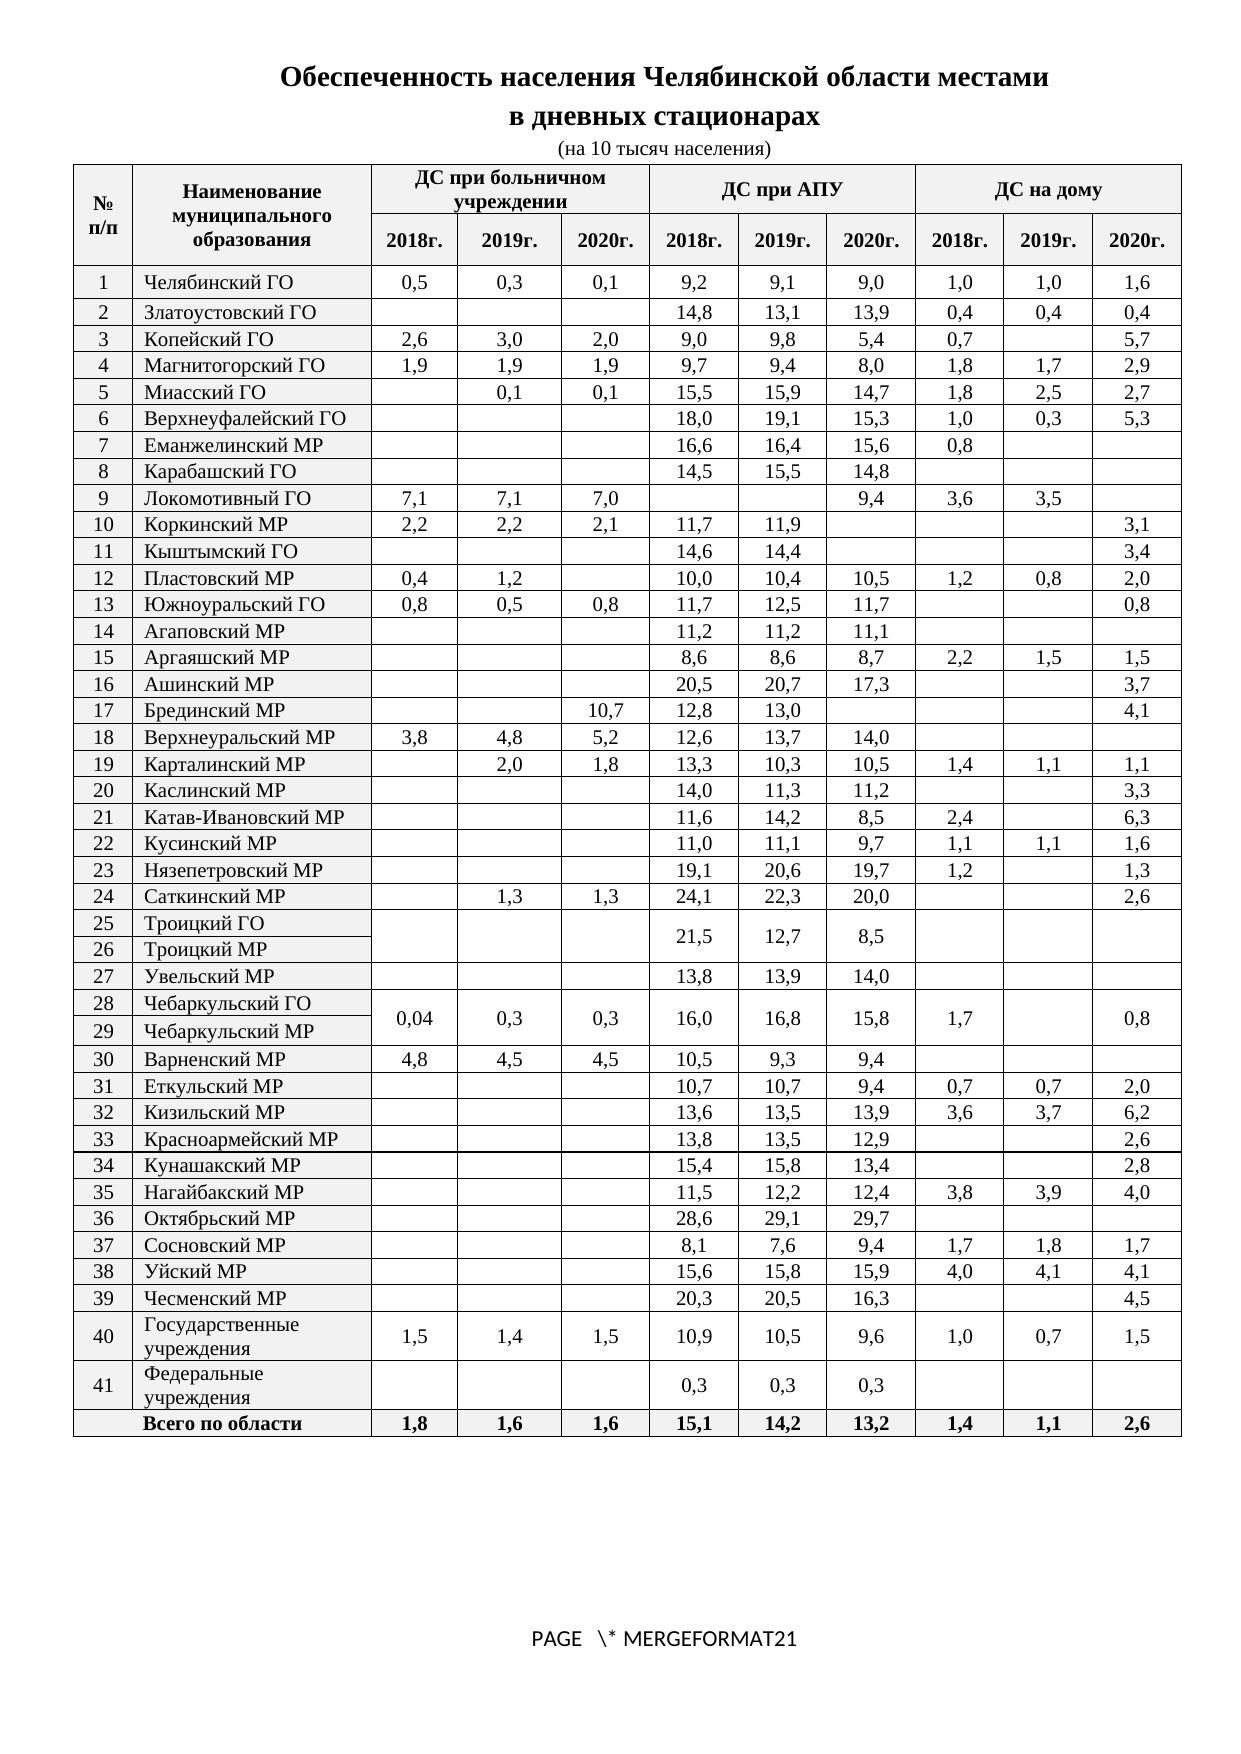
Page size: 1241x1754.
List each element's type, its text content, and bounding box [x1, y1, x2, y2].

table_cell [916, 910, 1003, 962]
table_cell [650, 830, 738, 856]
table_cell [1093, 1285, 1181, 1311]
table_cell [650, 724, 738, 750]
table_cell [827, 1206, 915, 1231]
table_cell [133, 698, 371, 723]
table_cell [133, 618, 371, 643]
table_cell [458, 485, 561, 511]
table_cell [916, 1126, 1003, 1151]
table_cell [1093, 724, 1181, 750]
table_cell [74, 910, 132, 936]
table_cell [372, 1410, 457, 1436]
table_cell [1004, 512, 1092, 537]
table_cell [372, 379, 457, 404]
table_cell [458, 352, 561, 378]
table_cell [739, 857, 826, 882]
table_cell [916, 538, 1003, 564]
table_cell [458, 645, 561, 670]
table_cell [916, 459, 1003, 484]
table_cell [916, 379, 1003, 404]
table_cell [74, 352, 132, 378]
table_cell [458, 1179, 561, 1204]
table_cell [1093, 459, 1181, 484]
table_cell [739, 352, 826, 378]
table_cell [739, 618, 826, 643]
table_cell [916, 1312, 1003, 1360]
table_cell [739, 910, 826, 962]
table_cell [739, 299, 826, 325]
text (на 10 тысяч населения) [177, 136, 1152, 160]
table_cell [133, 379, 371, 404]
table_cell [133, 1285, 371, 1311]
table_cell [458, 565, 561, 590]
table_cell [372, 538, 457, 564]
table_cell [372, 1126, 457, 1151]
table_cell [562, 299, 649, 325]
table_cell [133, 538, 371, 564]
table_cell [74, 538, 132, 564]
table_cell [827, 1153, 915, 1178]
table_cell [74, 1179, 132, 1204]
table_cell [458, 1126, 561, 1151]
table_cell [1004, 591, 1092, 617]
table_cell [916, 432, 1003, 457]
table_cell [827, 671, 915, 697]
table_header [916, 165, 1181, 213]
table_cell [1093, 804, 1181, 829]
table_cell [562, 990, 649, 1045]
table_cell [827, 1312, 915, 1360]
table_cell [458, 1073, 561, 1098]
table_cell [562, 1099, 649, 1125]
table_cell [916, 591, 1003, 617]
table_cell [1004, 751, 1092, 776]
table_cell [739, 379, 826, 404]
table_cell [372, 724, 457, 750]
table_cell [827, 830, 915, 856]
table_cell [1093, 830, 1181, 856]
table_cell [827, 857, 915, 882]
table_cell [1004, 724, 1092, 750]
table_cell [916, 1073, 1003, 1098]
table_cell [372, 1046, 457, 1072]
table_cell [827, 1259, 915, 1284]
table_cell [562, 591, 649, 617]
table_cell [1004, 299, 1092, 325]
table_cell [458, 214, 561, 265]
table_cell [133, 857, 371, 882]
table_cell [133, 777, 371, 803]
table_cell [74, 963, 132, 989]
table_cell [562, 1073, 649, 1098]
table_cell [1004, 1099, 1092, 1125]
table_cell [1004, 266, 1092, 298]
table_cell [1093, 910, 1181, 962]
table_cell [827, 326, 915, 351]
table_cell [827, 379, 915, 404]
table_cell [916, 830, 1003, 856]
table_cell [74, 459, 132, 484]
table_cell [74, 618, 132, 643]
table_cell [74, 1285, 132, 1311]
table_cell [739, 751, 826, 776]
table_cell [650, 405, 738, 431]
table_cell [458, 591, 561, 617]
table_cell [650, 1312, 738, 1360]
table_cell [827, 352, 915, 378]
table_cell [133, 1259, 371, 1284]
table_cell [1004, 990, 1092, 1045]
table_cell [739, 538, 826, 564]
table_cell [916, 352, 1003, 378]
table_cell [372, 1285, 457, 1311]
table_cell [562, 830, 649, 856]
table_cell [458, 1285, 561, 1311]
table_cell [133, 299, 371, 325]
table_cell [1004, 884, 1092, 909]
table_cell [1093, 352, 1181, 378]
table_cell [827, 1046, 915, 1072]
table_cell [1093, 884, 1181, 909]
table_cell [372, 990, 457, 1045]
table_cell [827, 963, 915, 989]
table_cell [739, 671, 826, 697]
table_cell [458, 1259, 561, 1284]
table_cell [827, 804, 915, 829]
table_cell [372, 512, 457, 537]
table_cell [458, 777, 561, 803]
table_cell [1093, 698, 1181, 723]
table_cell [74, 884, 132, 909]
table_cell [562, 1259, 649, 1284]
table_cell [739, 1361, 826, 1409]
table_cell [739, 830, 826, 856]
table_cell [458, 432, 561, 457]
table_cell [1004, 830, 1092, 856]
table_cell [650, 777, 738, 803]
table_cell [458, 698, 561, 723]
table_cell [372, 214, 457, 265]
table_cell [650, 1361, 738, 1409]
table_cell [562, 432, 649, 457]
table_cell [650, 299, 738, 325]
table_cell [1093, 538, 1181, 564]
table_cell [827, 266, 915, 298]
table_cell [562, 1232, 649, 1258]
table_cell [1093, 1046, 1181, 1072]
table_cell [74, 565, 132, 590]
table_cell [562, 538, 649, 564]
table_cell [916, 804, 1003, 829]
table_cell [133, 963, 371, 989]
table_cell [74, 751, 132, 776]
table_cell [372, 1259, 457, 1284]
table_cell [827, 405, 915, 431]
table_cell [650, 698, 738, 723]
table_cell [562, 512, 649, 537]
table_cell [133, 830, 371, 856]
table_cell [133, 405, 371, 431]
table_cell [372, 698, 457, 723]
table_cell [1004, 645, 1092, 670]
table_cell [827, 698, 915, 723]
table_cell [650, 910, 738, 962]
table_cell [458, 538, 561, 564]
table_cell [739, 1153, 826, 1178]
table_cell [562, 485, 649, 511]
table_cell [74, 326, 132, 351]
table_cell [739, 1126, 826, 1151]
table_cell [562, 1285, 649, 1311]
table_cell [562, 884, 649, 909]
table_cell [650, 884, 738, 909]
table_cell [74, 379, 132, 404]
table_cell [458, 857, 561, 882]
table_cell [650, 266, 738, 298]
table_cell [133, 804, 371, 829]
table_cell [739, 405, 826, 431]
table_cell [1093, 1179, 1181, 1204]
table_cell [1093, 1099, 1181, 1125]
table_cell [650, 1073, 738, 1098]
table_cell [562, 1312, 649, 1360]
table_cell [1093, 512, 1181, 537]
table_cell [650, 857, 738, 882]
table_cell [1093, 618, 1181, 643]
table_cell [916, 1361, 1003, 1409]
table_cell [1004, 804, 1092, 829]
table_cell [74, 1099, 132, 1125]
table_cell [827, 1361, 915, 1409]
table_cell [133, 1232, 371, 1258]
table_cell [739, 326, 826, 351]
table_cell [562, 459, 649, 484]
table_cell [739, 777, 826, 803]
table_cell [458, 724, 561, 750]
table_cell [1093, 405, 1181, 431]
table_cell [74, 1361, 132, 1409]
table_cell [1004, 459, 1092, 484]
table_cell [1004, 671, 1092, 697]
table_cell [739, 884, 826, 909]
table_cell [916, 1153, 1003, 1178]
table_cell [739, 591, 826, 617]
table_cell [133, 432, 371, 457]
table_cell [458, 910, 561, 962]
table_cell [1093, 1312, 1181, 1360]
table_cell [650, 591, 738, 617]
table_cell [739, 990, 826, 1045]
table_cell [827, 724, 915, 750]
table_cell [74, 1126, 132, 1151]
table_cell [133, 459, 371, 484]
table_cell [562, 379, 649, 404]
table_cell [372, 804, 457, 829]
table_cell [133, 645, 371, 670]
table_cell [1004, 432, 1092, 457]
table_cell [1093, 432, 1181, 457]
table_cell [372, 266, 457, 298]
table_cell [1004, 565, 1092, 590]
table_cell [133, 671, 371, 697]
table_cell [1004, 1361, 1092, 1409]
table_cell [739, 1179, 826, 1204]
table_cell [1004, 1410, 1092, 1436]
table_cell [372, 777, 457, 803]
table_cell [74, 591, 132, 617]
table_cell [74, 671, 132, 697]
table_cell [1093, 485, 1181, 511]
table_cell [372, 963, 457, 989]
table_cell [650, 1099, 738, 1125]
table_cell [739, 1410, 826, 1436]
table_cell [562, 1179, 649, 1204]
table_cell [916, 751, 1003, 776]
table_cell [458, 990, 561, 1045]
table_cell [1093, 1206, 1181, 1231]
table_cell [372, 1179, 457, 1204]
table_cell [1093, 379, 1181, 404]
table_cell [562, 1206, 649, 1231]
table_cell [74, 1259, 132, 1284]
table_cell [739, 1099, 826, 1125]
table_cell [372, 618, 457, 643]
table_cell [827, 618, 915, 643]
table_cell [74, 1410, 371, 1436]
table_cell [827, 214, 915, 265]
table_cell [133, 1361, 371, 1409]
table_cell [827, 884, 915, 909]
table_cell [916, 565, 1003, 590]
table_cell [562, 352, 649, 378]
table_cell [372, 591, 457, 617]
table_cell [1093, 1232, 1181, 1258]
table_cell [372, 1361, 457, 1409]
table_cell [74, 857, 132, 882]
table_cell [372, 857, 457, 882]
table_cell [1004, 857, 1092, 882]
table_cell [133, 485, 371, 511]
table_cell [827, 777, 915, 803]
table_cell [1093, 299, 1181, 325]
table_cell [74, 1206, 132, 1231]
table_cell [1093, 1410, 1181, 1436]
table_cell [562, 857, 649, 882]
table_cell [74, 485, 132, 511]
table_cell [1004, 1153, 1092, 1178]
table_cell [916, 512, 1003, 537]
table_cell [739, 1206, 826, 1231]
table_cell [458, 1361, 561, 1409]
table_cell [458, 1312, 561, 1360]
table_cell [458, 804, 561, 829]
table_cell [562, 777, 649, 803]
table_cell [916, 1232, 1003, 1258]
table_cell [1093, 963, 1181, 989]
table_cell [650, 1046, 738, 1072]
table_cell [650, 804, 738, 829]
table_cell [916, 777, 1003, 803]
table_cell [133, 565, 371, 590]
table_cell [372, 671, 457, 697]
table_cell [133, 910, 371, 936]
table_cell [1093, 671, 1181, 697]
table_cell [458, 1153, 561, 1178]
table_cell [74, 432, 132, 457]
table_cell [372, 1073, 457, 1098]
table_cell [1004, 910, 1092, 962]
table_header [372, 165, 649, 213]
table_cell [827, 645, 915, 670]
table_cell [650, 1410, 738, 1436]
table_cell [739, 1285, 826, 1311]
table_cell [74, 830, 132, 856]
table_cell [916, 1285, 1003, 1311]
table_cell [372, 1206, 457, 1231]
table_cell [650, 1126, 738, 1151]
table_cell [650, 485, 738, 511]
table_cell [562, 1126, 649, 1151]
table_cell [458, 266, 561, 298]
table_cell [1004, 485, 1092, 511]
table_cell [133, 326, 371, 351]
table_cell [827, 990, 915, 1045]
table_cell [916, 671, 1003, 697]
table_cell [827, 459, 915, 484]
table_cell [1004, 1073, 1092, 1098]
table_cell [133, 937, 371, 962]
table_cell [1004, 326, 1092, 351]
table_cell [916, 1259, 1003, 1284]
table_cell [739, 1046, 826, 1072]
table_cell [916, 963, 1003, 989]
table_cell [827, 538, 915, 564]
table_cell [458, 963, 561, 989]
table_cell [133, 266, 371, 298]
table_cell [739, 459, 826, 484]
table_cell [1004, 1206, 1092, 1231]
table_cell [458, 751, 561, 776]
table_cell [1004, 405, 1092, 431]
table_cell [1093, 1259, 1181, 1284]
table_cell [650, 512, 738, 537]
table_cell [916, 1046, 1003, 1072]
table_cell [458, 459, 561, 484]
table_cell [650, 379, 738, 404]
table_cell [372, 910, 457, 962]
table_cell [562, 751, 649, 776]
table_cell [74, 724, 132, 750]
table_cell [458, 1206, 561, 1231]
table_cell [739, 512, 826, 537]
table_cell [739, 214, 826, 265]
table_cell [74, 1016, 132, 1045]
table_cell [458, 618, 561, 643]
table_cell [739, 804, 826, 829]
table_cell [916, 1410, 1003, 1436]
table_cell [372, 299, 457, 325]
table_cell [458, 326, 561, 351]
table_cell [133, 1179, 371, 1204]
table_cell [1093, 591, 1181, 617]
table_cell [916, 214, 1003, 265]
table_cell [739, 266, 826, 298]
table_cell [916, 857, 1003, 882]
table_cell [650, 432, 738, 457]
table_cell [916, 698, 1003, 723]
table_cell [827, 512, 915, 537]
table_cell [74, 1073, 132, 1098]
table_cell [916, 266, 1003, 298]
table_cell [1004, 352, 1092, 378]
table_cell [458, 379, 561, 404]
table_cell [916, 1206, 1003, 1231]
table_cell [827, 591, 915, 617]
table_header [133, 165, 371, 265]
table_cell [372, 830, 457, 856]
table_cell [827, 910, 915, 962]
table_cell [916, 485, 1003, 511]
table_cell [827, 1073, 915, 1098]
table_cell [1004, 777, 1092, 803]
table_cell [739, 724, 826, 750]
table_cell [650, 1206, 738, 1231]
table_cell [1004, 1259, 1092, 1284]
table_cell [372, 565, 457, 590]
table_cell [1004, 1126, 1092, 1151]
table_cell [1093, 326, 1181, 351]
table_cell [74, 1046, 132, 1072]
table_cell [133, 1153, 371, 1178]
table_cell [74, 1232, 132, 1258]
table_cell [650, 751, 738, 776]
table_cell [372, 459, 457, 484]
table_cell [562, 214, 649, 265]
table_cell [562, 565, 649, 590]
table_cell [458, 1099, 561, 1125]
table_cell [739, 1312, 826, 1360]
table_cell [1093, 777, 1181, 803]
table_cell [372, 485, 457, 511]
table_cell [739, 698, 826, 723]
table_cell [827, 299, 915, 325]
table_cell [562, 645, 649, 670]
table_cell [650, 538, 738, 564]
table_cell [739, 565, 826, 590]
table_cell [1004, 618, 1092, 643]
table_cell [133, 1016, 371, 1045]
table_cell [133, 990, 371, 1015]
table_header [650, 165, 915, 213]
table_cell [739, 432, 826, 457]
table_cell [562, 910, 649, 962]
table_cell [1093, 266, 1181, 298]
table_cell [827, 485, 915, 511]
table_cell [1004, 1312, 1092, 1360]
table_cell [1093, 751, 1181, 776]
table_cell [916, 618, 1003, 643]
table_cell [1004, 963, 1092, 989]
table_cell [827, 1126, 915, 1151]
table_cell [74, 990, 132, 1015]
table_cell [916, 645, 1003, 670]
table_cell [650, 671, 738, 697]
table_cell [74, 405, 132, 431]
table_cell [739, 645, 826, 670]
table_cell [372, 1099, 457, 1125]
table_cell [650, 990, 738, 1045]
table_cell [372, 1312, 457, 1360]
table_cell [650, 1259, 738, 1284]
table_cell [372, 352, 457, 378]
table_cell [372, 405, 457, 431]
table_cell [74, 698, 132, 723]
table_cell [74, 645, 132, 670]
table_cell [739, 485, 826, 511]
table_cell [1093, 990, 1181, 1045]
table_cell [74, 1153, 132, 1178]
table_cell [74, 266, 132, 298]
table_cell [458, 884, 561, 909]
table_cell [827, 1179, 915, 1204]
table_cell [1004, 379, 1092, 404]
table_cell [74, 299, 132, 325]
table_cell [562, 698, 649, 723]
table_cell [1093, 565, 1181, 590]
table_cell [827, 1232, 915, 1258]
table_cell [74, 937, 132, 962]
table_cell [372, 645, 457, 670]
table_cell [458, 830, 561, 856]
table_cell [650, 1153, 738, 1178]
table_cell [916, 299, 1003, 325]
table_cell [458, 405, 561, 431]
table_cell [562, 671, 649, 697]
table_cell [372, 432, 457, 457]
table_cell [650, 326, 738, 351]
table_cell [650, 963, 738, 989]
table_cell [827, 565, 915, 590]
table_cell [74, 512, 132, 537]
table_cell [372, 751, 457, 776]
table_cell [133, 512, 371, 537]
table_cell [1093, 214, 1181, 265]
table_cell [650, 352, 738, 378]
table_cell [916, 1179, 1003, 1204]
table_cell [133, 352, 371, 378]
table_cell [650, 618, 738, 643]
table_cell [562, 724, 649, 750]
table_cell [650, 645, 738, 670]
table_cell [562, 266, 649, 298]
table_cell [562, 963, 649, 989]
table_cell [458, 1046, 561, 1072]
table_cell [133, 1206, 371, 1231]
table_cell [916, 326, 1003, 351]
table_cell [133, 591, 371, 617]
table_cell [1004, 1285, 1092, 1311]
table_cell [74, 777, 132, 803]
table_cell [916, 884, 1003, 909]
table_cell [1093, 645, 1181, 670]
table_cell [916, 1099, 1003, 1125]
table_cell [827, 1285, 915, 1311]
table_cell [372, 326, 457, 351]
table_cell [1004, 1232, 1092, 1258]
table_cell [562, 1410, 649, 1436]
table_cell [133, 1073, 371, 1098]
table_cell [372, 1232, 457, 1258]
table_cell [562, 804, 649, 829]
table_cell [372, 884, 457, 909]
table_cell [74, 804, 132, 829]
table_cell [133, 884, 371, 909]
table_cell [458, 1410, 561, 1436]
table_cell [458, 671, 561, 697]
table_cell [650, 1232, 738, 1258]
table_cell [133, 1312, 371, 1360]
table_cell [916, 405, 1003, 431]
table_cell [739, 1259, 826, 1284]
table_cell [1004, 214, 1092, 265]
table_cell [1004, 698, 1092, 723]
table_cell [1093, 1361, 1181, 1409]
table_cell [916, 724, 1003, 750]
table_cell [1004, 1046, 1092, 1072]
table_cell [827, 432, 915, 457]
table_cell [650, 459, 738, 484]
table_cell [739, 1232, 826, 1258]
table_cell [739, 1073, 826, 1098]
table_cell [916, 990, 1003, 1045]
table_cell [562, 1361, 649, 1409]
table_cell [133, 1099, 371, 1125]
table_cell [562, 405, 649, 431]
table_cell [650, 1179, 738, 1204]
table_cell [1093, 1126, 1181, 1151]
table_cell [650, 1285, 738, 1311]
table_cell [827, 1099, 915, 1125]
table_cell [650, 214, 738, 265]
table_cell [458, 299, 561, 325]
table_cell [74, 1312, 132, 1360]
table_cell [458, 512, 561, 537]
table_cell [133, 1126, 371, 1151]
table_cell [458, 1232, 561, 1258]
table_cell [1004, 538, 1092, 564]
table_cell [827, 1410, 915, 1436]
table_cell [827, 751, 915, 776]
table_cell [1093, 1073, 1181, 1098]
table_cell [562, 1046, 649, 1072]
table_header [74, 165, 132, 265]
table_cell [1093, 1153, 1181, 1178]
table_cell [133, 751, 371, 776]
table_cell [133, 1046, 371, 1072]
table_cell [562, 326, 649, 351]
subtitle Обеспеченность населения Челябинской области местами в дневных стационарах [177, 59, 1152, 131]
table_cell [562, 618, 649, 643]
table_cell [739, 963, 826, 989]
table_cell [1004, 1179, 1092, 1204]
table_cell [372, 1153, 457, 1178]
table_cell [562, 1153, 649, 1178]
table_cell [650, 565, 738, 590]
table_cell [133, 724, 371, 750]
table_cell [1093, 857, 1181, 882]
